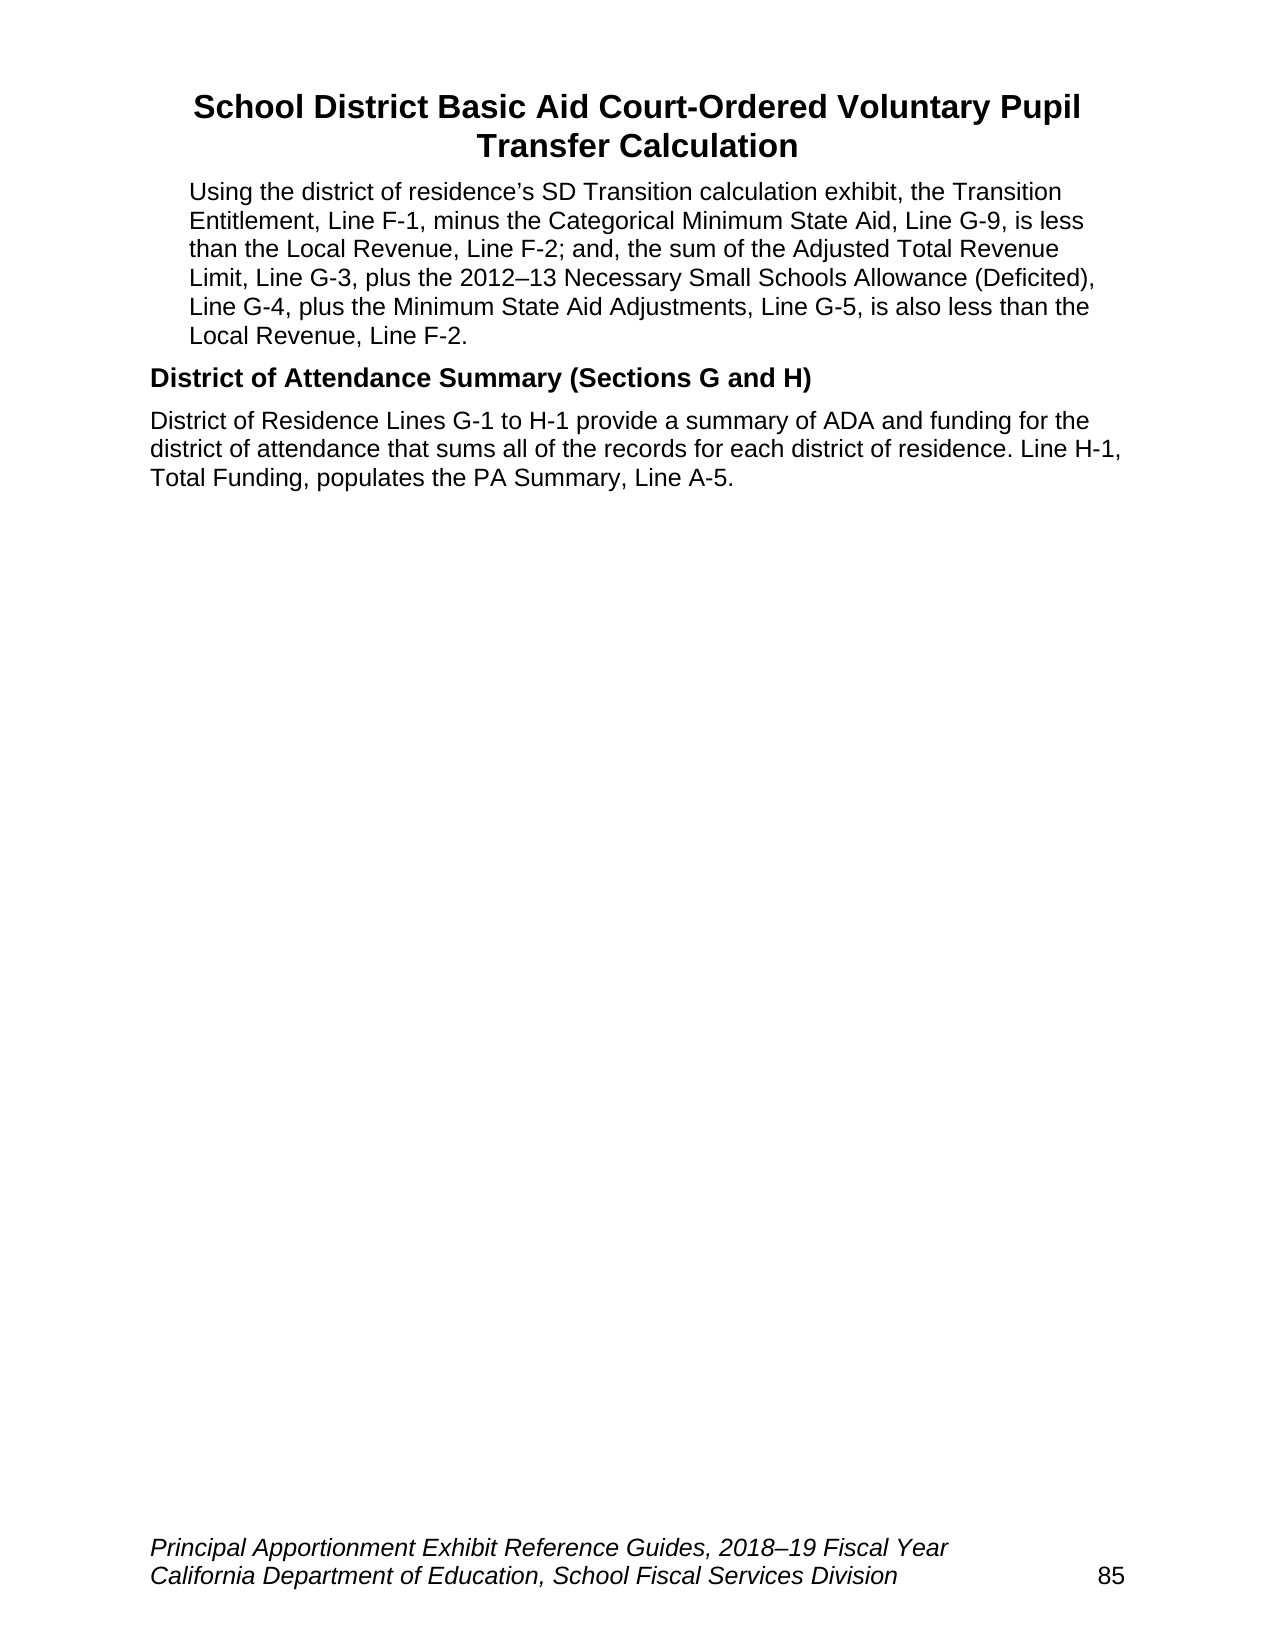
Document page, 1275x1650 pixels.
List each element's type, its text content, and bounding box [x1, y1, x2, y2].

text District of Residence Lines G-1 to H-1 provide a summary of ADA and funding for the district of attendance that sums all of the records for each district of residence. Line H-1, Total Funding, populates the PA Summary, Line A-5. [150, 406, 1125, 492]
subtitle District of Attendance Summary (Sections G and H) [150, 362, 1125, 393]
list Using the district of residence’s SD Transition calculation exhibit, the Transition Entitlement, Line F-1, minus the Categorical Minimum State Aid, Line G-9, is less than the Local Revenue, Line F-2; and, the sum of the Adjusted Total Revenue Limit, Line G-3, plus the 2012–13 Necessary Small Schools Allowance (Deficited), Line G-4, plus the Minimum State Aid Adjustments, Line G-5, is also less than the Local Revenue, Line F-2. [189, 177, 1125, 349]
